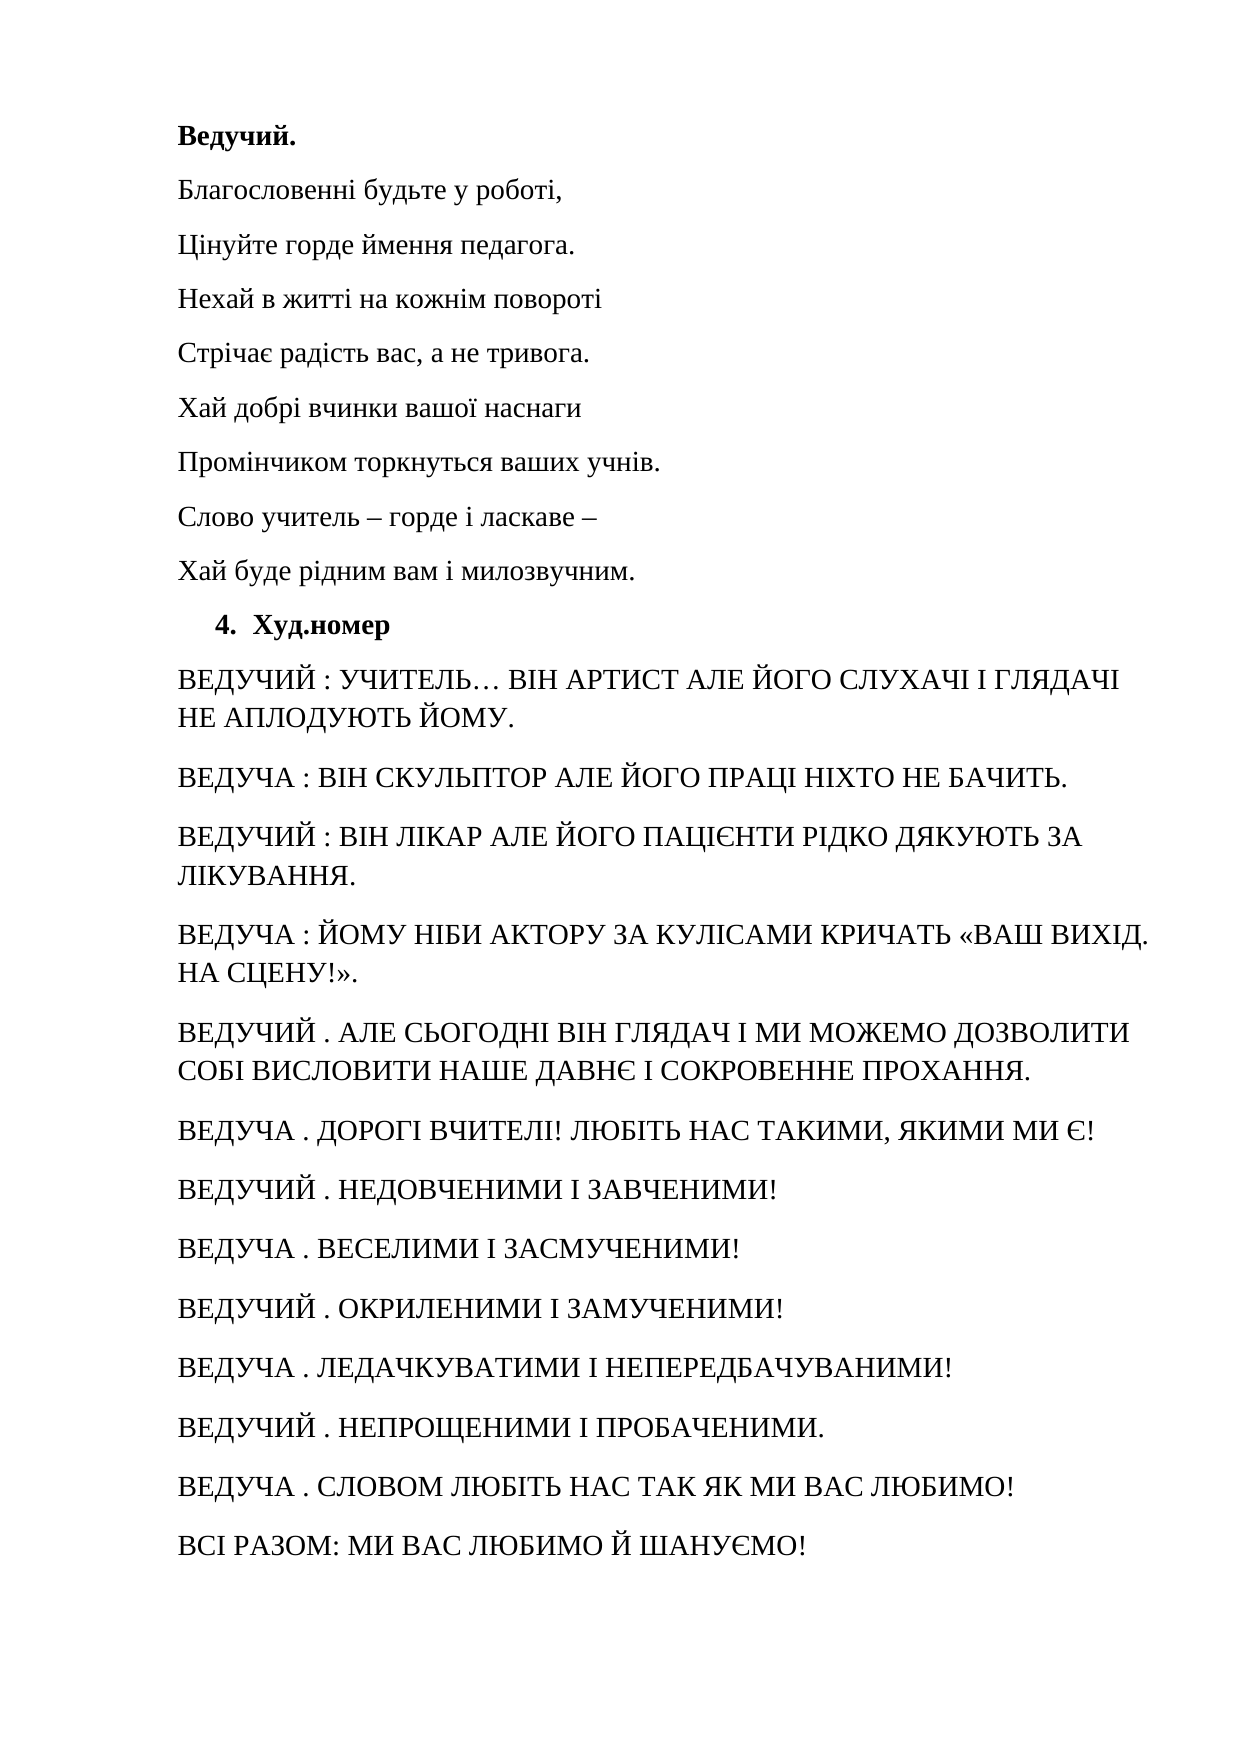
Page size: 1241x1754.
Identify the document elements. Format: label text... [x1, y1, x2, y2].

text Хай добрі вчинки вашої наснаги [177, 390, 1152, 423]
text ВЕДУЧИЙ . ОКРИЛЕНИМИ І ЗАМУЧЕНИМИ! [177, 1291, 1152, 1324]
text ВЕДУЧИЙ : ВІН ЛІКАР АЛЕ ЙОГО ПАЦІЄНТИ РІДКО ДЯКУЮТЬ ЗА ЛІКУВАННЯ. [177, 819, 1152, 891]
text ВЕДУЧА : ЙОМУ НІБИ АКТОРУ ЗА КУЛІСАМИ КРИЧАТЬ «ВАШ ВИХІД. НА СЦЕНУ!». [177, 917, 1152, 989]
text Ведучий. [177, 118, 1152, 152]
text ВЕДУЧИЙ . НЕДОВЧЕНИМИ І ЗАВЧЕНИМИ! [177, 1172, 1152, 1206]
text ВЕДУЧА . ЛЕДАЧКУВАТИМИ І НЕПЕРЕДБАЧУВАНИМИ! [177, 1350, 1152, 1384]
text Промінчиком торкнуться ваших учнів. [177, 444, 1152, 478]
text ВЕДУЧА . СЛОВОМ ЛЮБІТЬ НАС ТАК ЯК МИ ВАС ЛЮБИМО! [177, 1469, 1152, 1503]
text ВЕДУЧА . ВЕСЕЛИМИ І ЗАСМУЧЕНИМИ! [177, 1232, 1152, 1265]
text ВЕДУЧА : ВІН СКУЛЬПТОР АЛЕ ЙОГО ПРАЦІ НІХТО НЕ БАЧИТЬ. [177, 760, 1152, 793]
text ВЕДУЧИЙ : УЧИТЕЛЬ… ВІН АРТИСТ АЛЕ ЙОГО СЛУХАЧІ І ГЛЯДАЧІ НЕ АПЛОДУЮТЬ ЙОМУ. [177, 662, 1152, 734]
text ВЕДУЧИЙ . НЕПРОЩЕНИМИ І ПРОБАЧЕНИМИ. [177, 1410, 1152, 1443]
text Стрічає радість вас, а не тривога. [177, 336, 1152, 369]
text ВСІ РАЗОМ: МИ ВАС ЛЮБИМО Й ШАНУЄМО! [177, 1528, 1152, 1562]
text Нехай в житті на кожнім повороті [177, 281, 1152, 315]
list Худ.номер [215, 607, 1152, 641]
text ВЕДУЧИЙ . АЛЕ СЬОГОДНІ ВІН ГЛЯДАЧ І МИ МОЖЕМО ДОЗВОЛИТИ СОБІ ВИСЛОВИТИ НАШЕ ДАВНЄ І СОКРОВЕННЕ ПРОХАННЯ. [177, 1015, 1152, 1087]
text Благословенні будьте у роботі, [177, 172, 1152, 206]
text ВЕДУЧА . ДОРОГІ ВЧИТЕЛІ! ЛЮБІТЬ НАС ТАКИМИ, ЯКИМИ МИ Є! [177, 1113, 1152, 1146]
text Хай буде рідним вам і милозвучним. [177, 553, 1152, 587]
text Слово учитель – горде і ласкаве – [177, 499, 1152, 532]
text Цінуйте горде ймення педагога. [177, 227, 1152, 260]
